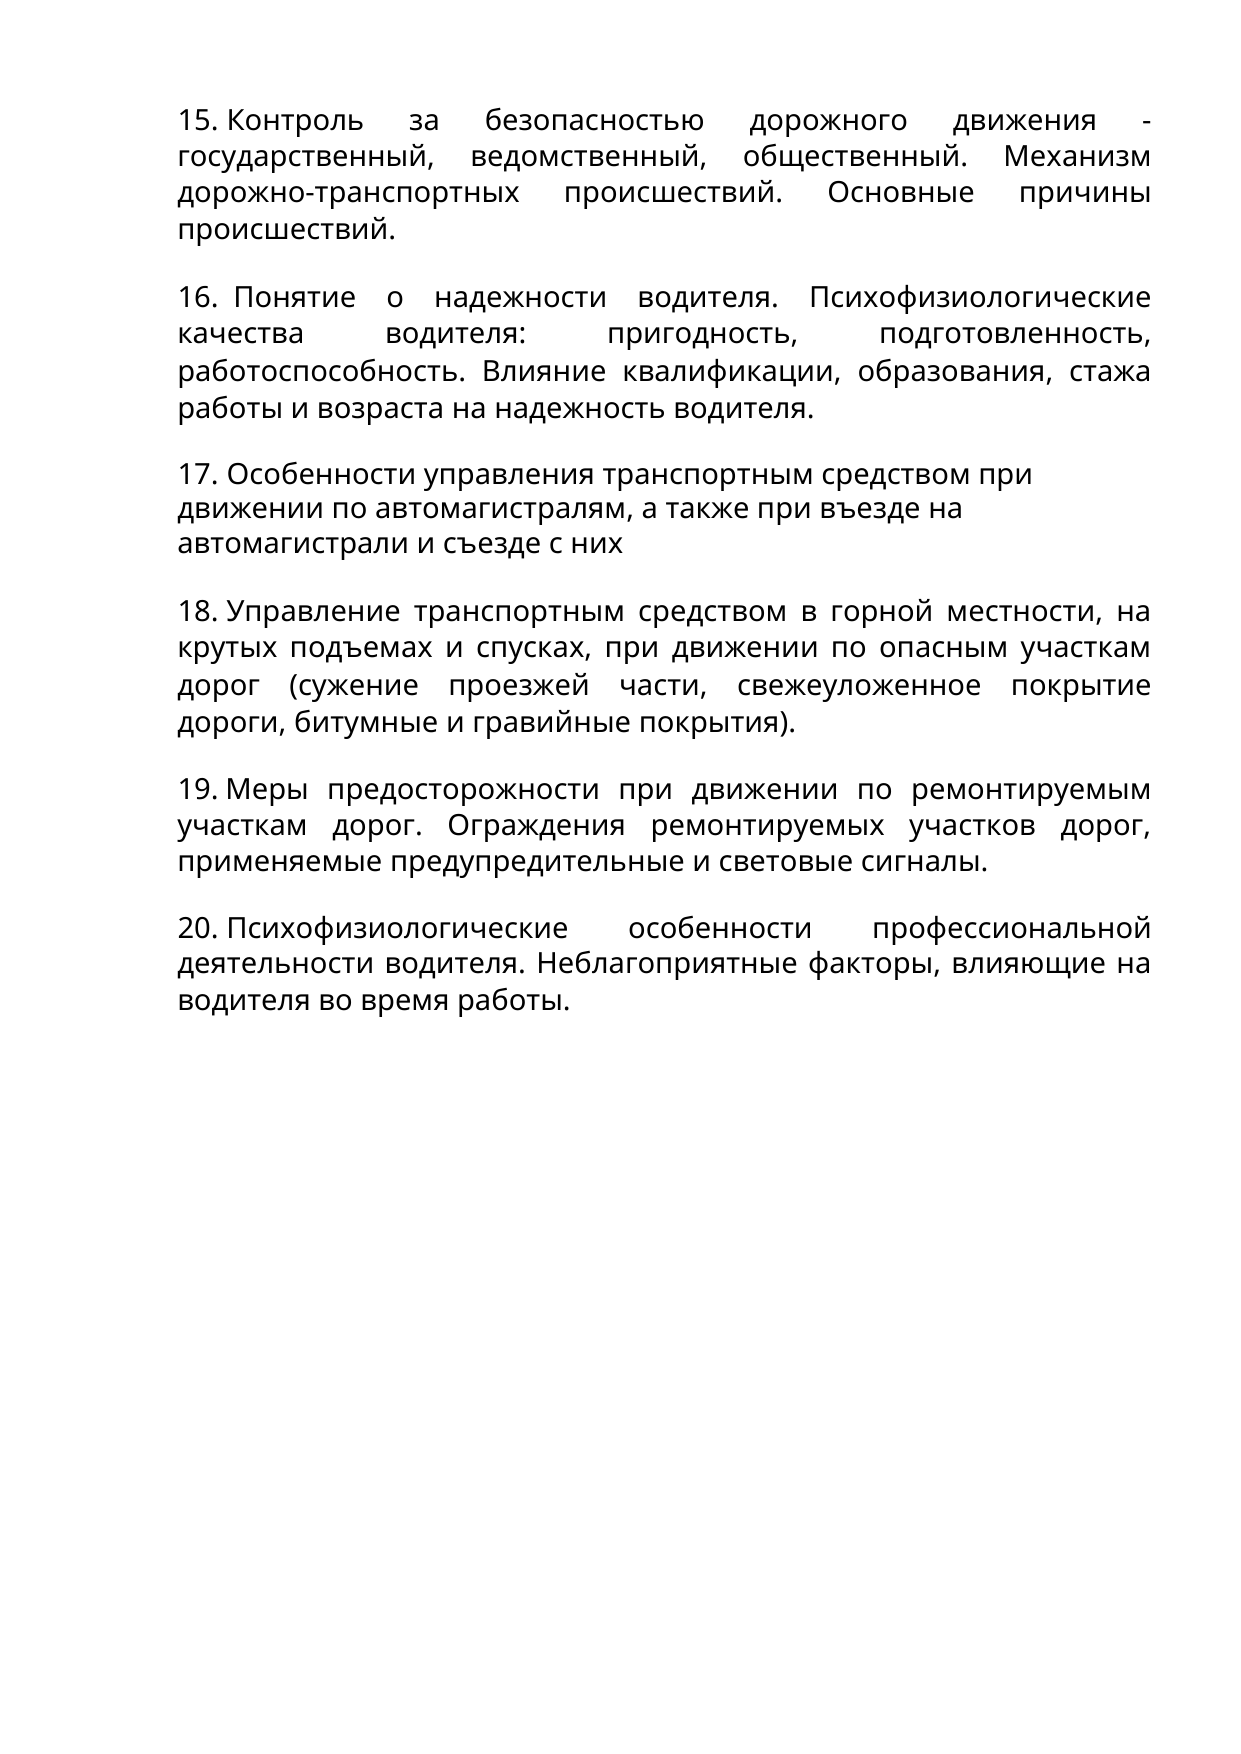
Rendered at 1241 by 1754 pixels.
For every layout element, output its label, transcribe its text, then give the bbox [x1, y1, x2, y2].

list Меры предосторожности при движении по ремонтируемым участкам дорог. Ограждения ремонтируемых участков дорог, применяемые предупредительные и световые сигналы. [177, 770, 1152, 880]
list Особенности управления транспортным средством при движении по автомагистралям, а также при въезде на автомагистрали и съезде с них [177, 457, 1152, 562]
list Понятие о надежности водителя. Психофизиологические качества водителя: пригодность, подготовленность, работоспособность. Влияние квалификации, образования, стажа работы и возраста на надежность водителя. [177, 278, 1152, 427]
list Контроль за безопасностью дорожного движения - государственный, ведомственный, общественный. Механизм дорожно-транспортных происшествий. Основные причины происшествий. [177, 102, 1152, 248]
list Управление транспортным средством в горной местности, на крутых подъемах и спусках, при движении по опасным участкам дорог (сужение проезжей части, свежеуложенное покрытие дороги, битумные и гравийные покрытия). [177, 591, 1152, 741]
list Психофизиологические особенности профессиональной деятельности водителя. Неблагоприятные факторы, влияющие на водителя во время работы. [177, 909, 1152, 1019]
